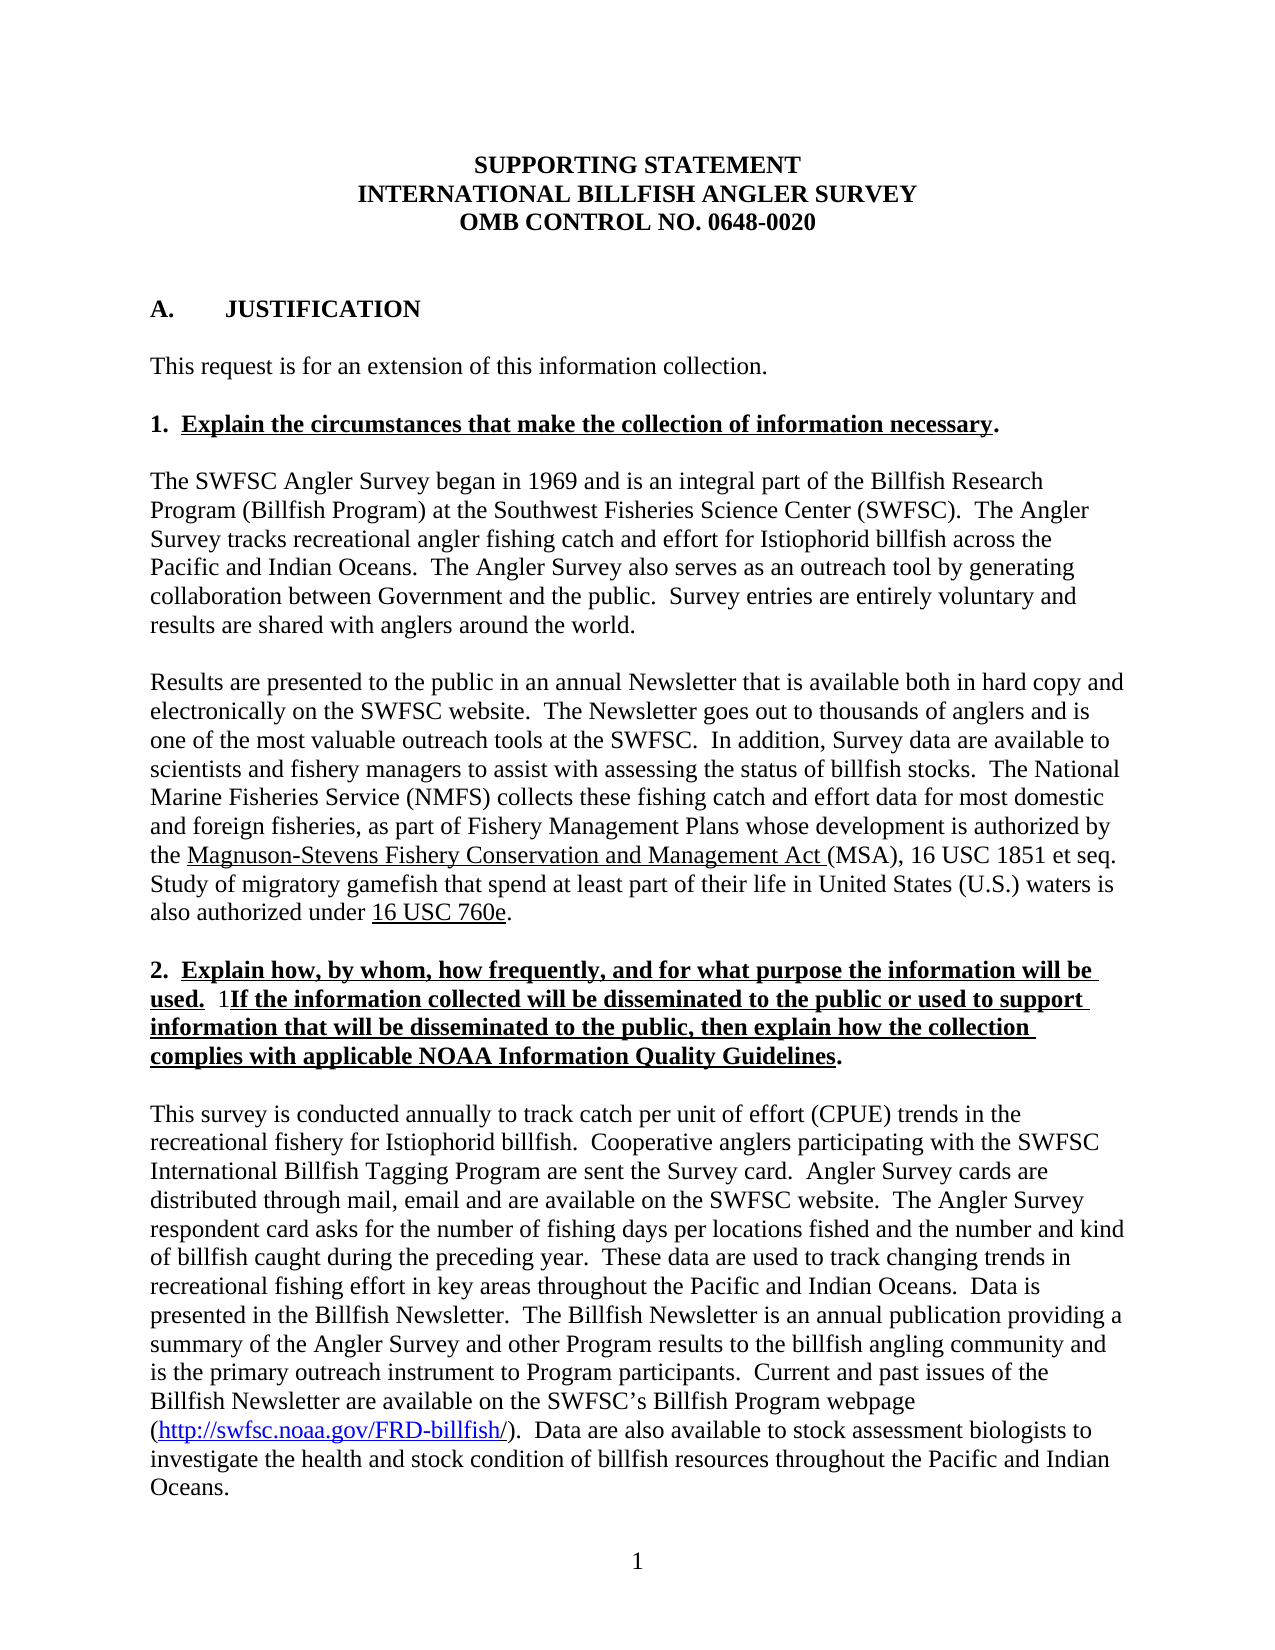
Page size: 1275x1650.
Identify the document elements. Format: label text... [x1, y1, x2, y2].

text This survey is conducted annually to track catch per unit of effort (CPUE) trends in the recreational fishery for Istiophorid billfish. Cooperative anglers participating with the SWFSC International Billfish Tagging Program are sent the Survey card. Angler Survey cards are distributed through mail, email and are available on the SWFSC website. The Angler Survey respondent card asks for the number of fishing days per locations fished and the number and kind of billfish caught during the preceding year. These data are used to track changing trends in recreational fishing effort in key areas throughout the Pacific and Indian Oceans. Data is presented in the Billfish Newsletter. The Billfish Newsletter is an annual publication providing a summary of the Angler Survey and other Program results to the billfish angling community and is the primary outreach instrument to Program participants. Current and past issues of the Billfish Newsletter are available on the SWFSC’s Billfish Program webpage (http://swfsc.noaa.gov/FRD-billfish/). Data are also available to stock assessment biologists to investigate the health and stock condition of billfish resources throughout the Pacific and Indian Oceans. [150, 1099, 1125, 1501]
text SUPPORTING STATEMENT [150, 150, 1125, 179]
text A. JUSTIFICATION [150, 294, 1125, 322]
text This request is for an extension of this information collection. [150, 351, 1125, 380]
text Results are presented to the public in an annual Newsletter that is available both in hard copy and electronically on the SWFSC website. The Newsletter goes out to thousands of anglers and is one of the most valuable outreach tools at the SWFSC. In addition, Survey data are available to scientists and fishery managers to assist with assessing the status of billfish stocks. The National Marine Fisheries Service (NMFS) collects these fishing catch and effort data for most domestic and foreign fisheries, as part of Fishery Management Plans whose development is authorized by the Magnuson-Stevens Fishery Conservation and Management Act (MSA), 16 USC 1851 et seq. Study of migratory gamefish that spend at least part of their life in United States (U.S.) waters is also authorized under 16 USC 760e. [150, 667, 1125, 926]
text 2. Explain how, by whom, how frequently, and for what purpose the information will be used. If the information collected will be disseminated to the public or used to support information that will be disseminated to the public, then explain how the collection complies with applicable NOAA Information Quality Guidelines. [150, 955, 1125, 1070]
text The SWFSC Angler Survey began in 1969 and is an integral part of the Billfish Research Program (Billfish Program) at the Southwest Fisheries Science Center (SWFSC). The Angler Survey tracks recreational angler fishing catch and effort for Istiophorid billfish across the Pacific and Indian Oceans. The Angler Survey also serves as an outreach tool by generating collaboration between Government and the public. Survey entries are entirely voluntary and results are shared with anglers around the world. [150, 466, 1125, 639]
text International Billfish Angler Survey [150, 179, 1125, 207]
subtitle OMB CONTROL NO. 0648-0020 [150, 207, 1125, 236]
text 1. Explain the circumstances that make the collection of information necessary. [150, 409, 1125, 437]
